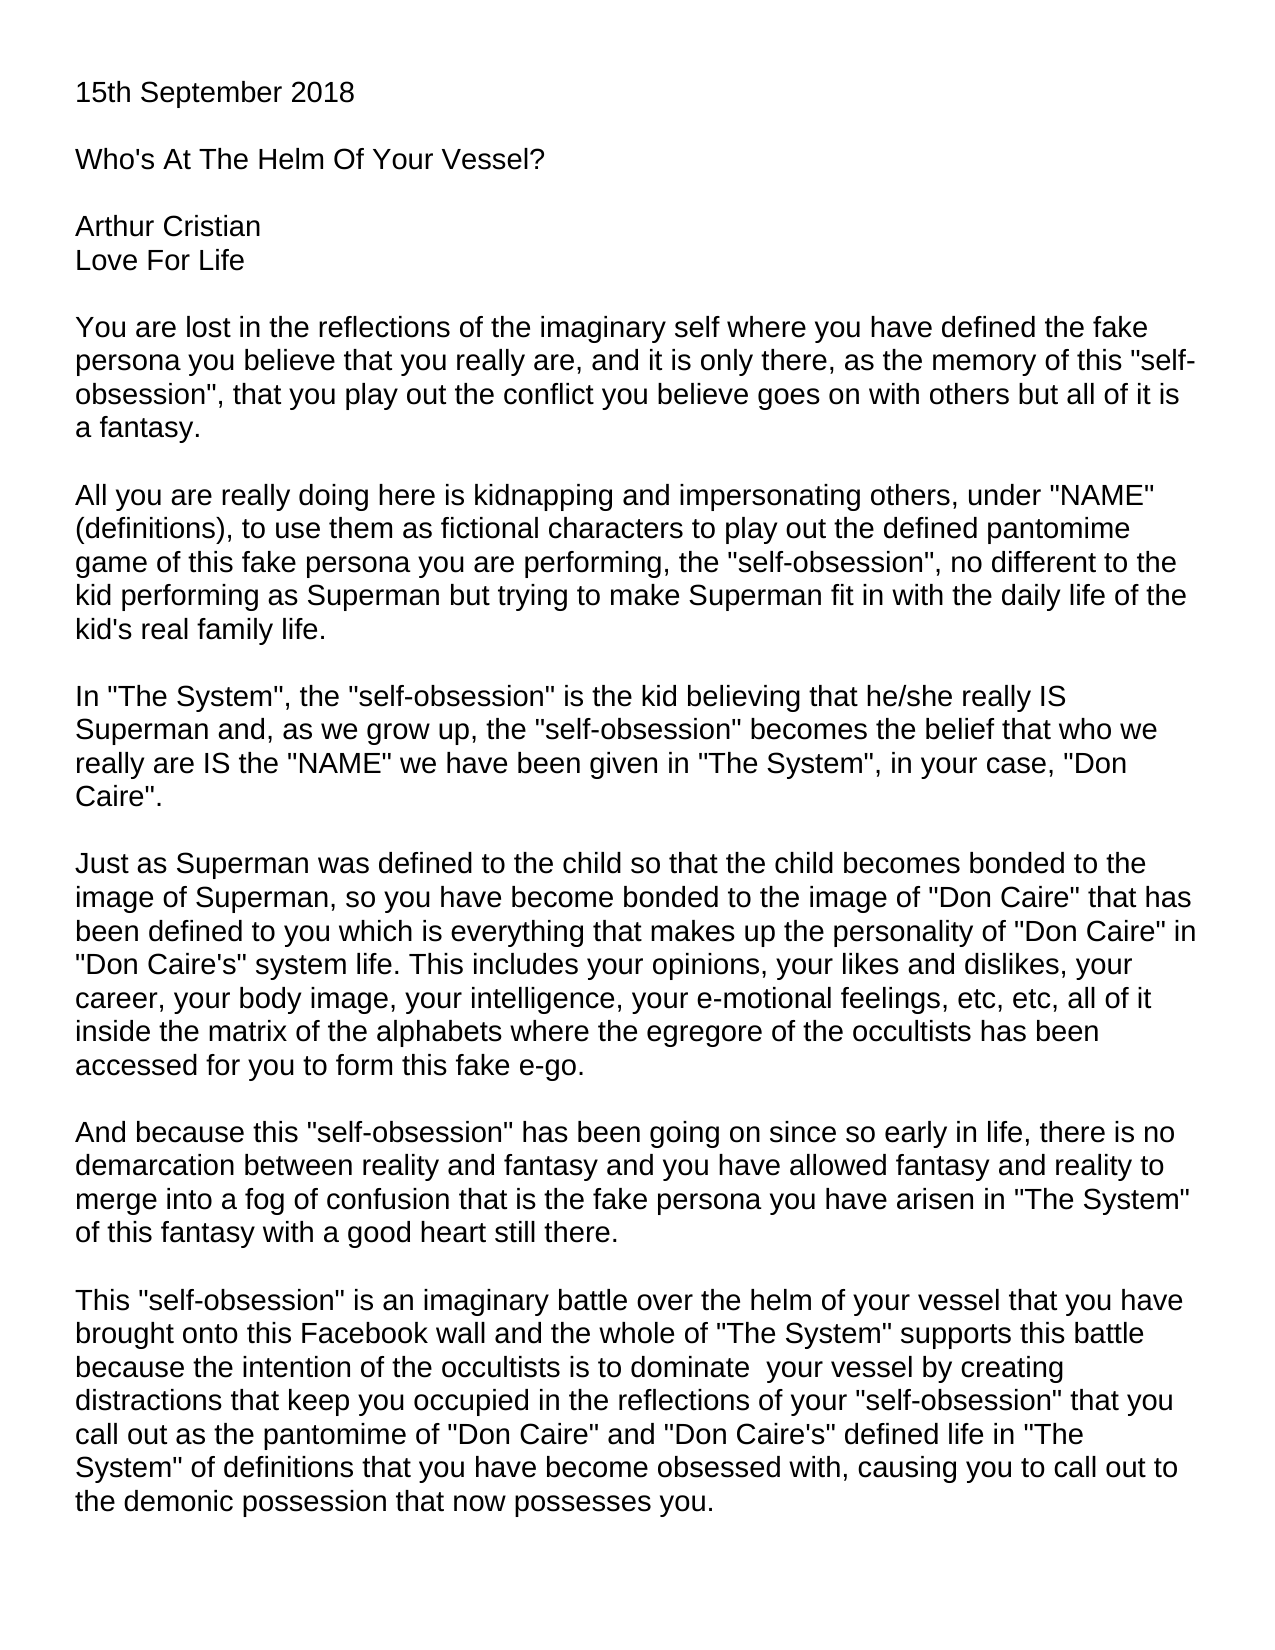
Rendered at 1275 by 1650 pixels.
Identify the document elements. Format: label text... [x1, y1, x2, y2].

text In "The System", the "self-obsession" is the kid believing that he/she really IS Superman and, as we grow up, the "self-obsession" becomes the belief that who we really are IS the "NAME" we have been given in "The System", in your case, "Don Caire". [75, 679, 1200, 813]
text You are lost in the reflections of the imaginary self where you have defined the fake persona you believe that you really are, and it is only there, as the memory of this "self-obsession", that you play out the conflict you believe goes on with others but all of it is a fantasy. [75, 310, 1200, 444]
text Who's At The Helm Of Your Vessel? [75, 142, 1200, 176]
text All you are really doing here is kidnapping and impersonating others, under "NAME" (definitions), to use them as fictional characters to play out the defined pantomime game of this fake persona you are performing, the "self-obsession", no different to the kid performing as Superman but trying to make Superman fit in with the daily life of the kid's real family life. [75, 477, 1200, 645]
text Arthur Cristian [75, 209, 1200, 243]
text This "self-obsession" is an imaginary battle over the helm of your vessel that you have brought onto this Facebook wall and the whole of "The System" supports this battle because the intention of the occultists is to dominate your vessel by creating distractions that keep you occupied in the reflections of your "self-obsession" that you call out as the pantomime of "Don Caire" and "Don Caire's" defined life in "The System" of definitions that you have become obsessed with, causing you to call out to the demonic possession that now possesses you. [75, 1282, 1200, 1517]
text And because this "self-obsession" has been going on since so early in life, there is no demarcation between reality and fantasy and you have allowed fantasy and reality to merge into a fog of confusion that is the fake persona you have arisen in "The System" of this fantasy with a good heart still there. [75, 1115, 1200, 1249]
text 15th September 2018 [75, 75, 1200, 108]
text Just as Superman was defined to the child so that the child becomes bonded to the image of Superman, so you have become bonded to the image of "Don Caire" that has been defined to you which is everything that makes up the personality of "Don Caire" in "Don Caire's" system life. This includes your opinions, your likes and dislikes, your career, your body image, your intelligence, your e-motional feelings, etc, etc, all of it inside the matrix of the alphabets where the egregore of the occultists has been accessed for you to form this fake e-go. [75, 846, 1200, 1081]
text Love For Life [75, 243, 1200, 276]
